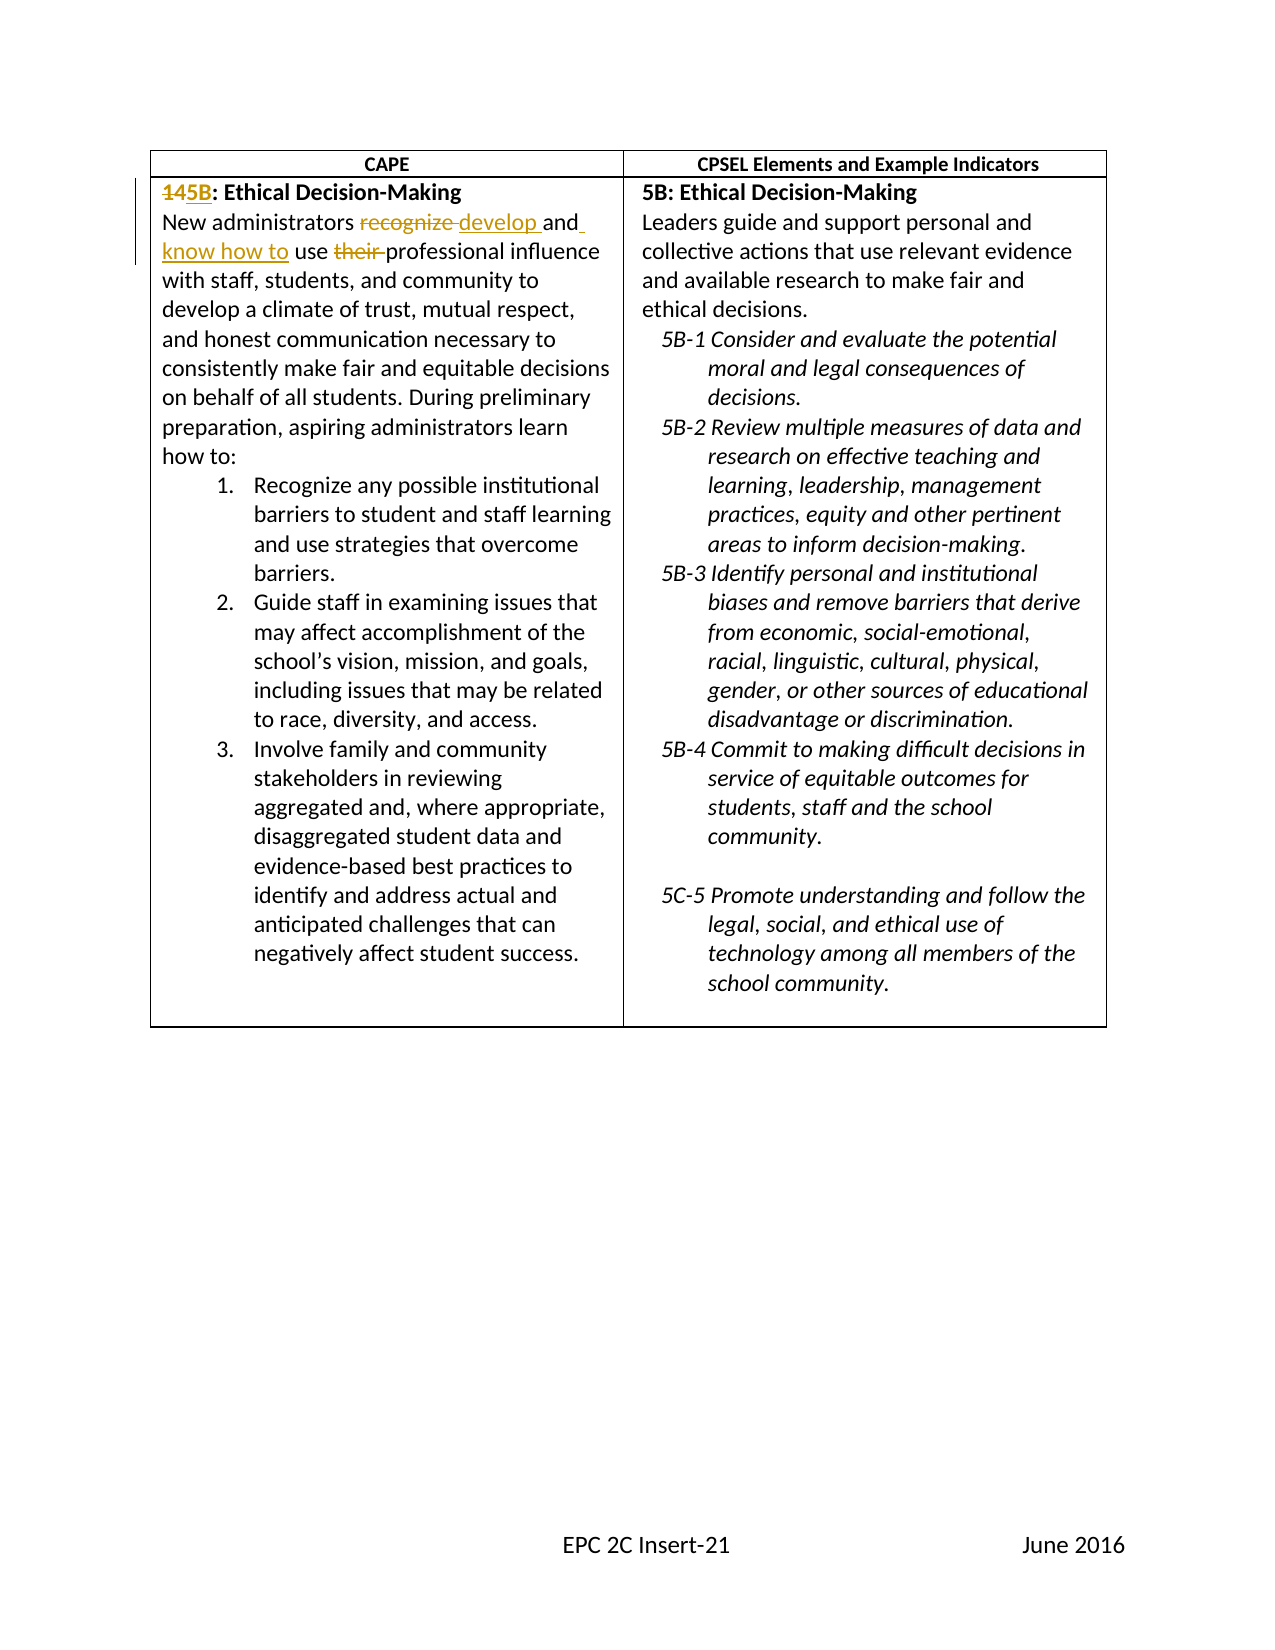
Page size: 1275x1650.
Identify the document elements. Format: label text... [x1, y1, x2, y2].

table_header CPSEL Elements and Example Indicators [624, 151, 1106, 176]
table_cell : Ethical Decision-Making New administrators and use professional influence with staff, students, and community to develop a climate of trust, mutual respect, and honest communication necessary to consistently make fair and equitable decisions on behalf of all students. During preliminary preparation, aspiring administrators learn how to: Recognize any possible institutional barriers to student and staff learning and use strategies that overcome barriers. Guide staff in examining issues that may affect accomplishment of the school’s vision, mission, and goals, including issues that may be related to race, diversity, and access. Involve family and community stakeholders in reviewing aggregated and, where appropriate, disaggregated student data and evidence-based best practices to identify and address actual and anticipated challenges that can negatively affect student success. [151, 178, 623, 1026]
table_header CAPE [151, 151, 623, 176]
table_cell 5B: Ethical Decision-Making Leaders guide and support personal and collective actions that use relevant evidence and available research to make fair and ethical decisions. 5B-1 Consider and evaluate the potential moral and legal consequences of decisions. 5B-2 Review multiple measures of data and research on effective teaching and learning, leadership, management practices, equity and other pertinent areas to inform decision-making. 5B-3 Identify personal and institutional biases and remove barriers that derive from economic, social-emotional, racial, linguistic, cultural, physical, gender, or other sources of educational disadvantage or discrimination. 5B-4 Commit to making difficult decisions in service of equitable outcomes for students, staff and the school community. 5C-5 Promote understanding and follow the legal, social, and ethical use of technology among all members of the school community. [624, 178, 1106, 1026]
